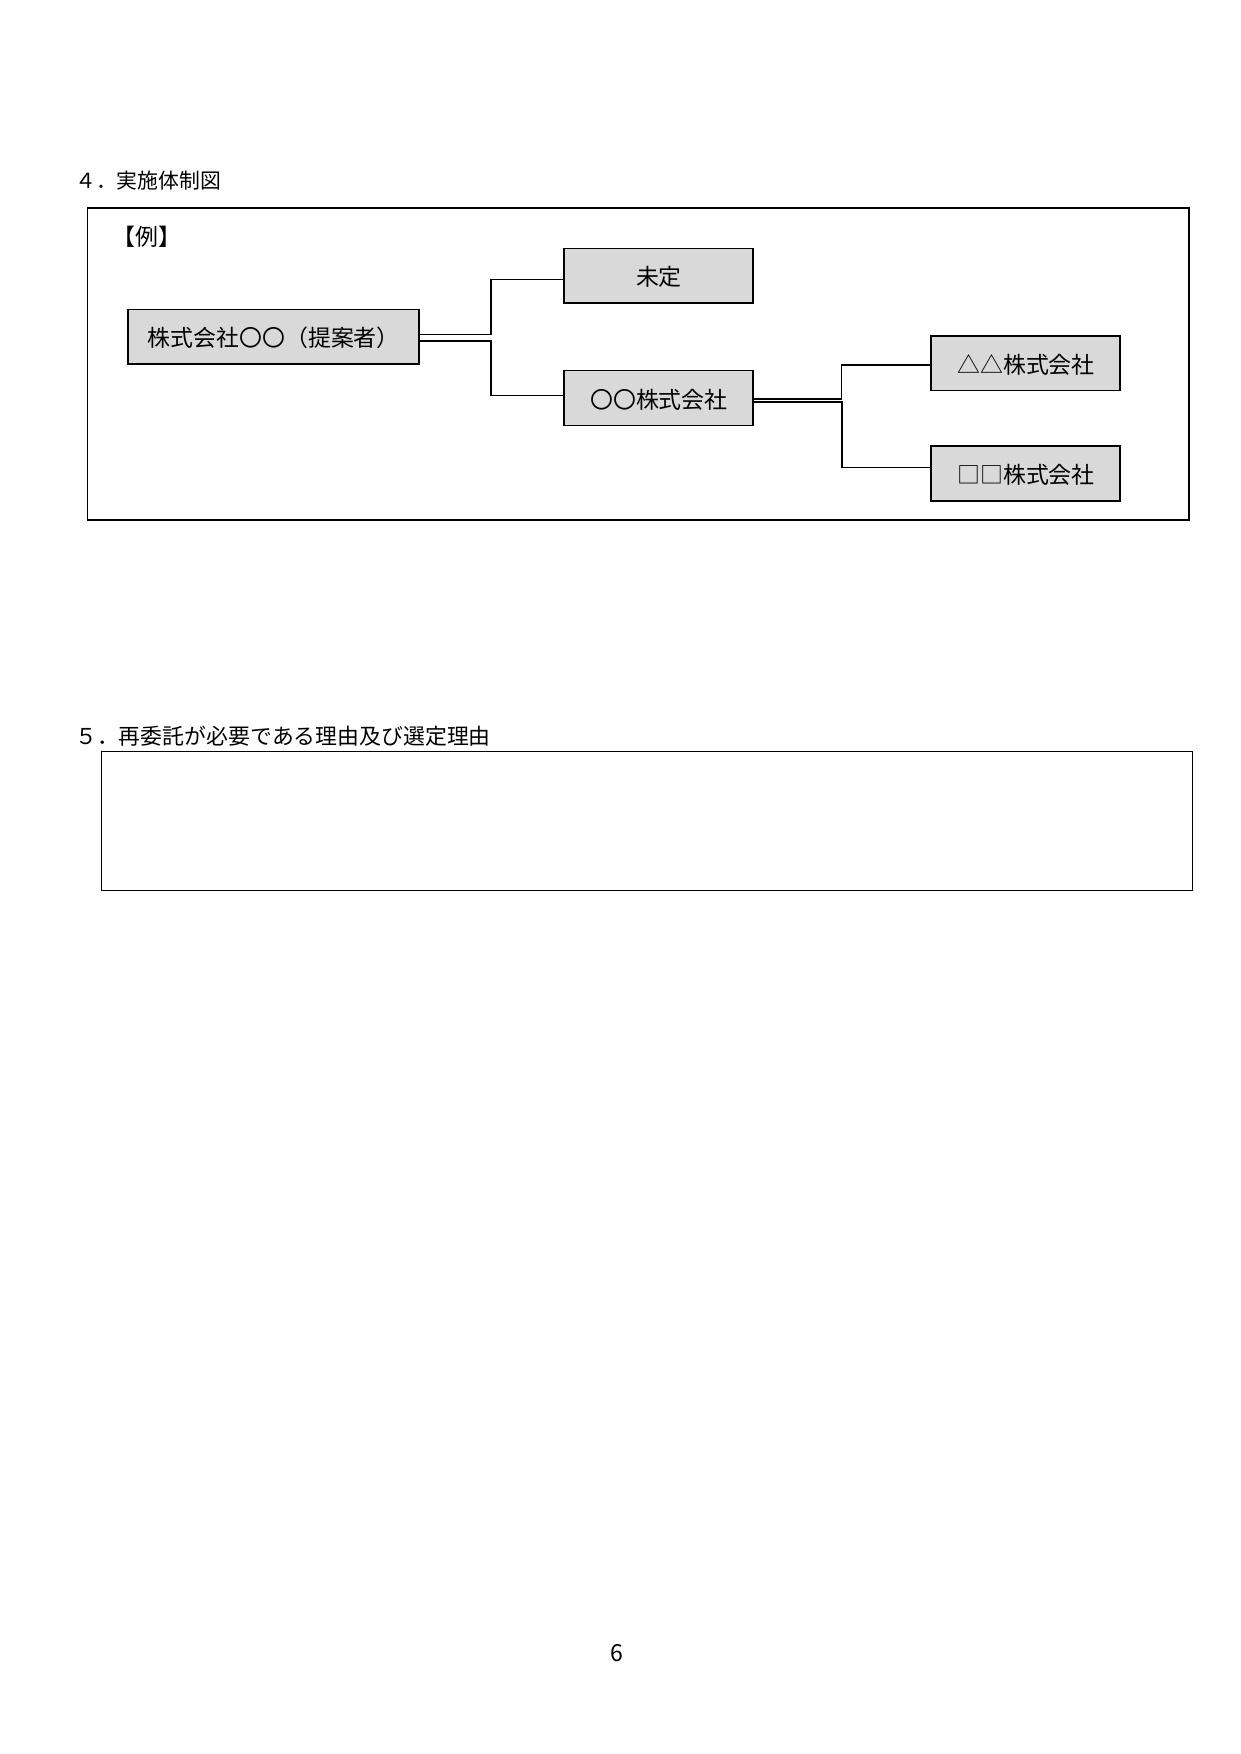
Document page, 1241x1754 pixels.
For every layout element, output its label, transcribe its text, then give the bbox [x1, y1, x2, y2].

table_header [102, 752, 1192, 890]
text ５．再委託が必要である理由及び選定理由 [75, 719, 1167, 751]
text ４．実施体制図 [75, 164, 1167, 195]
